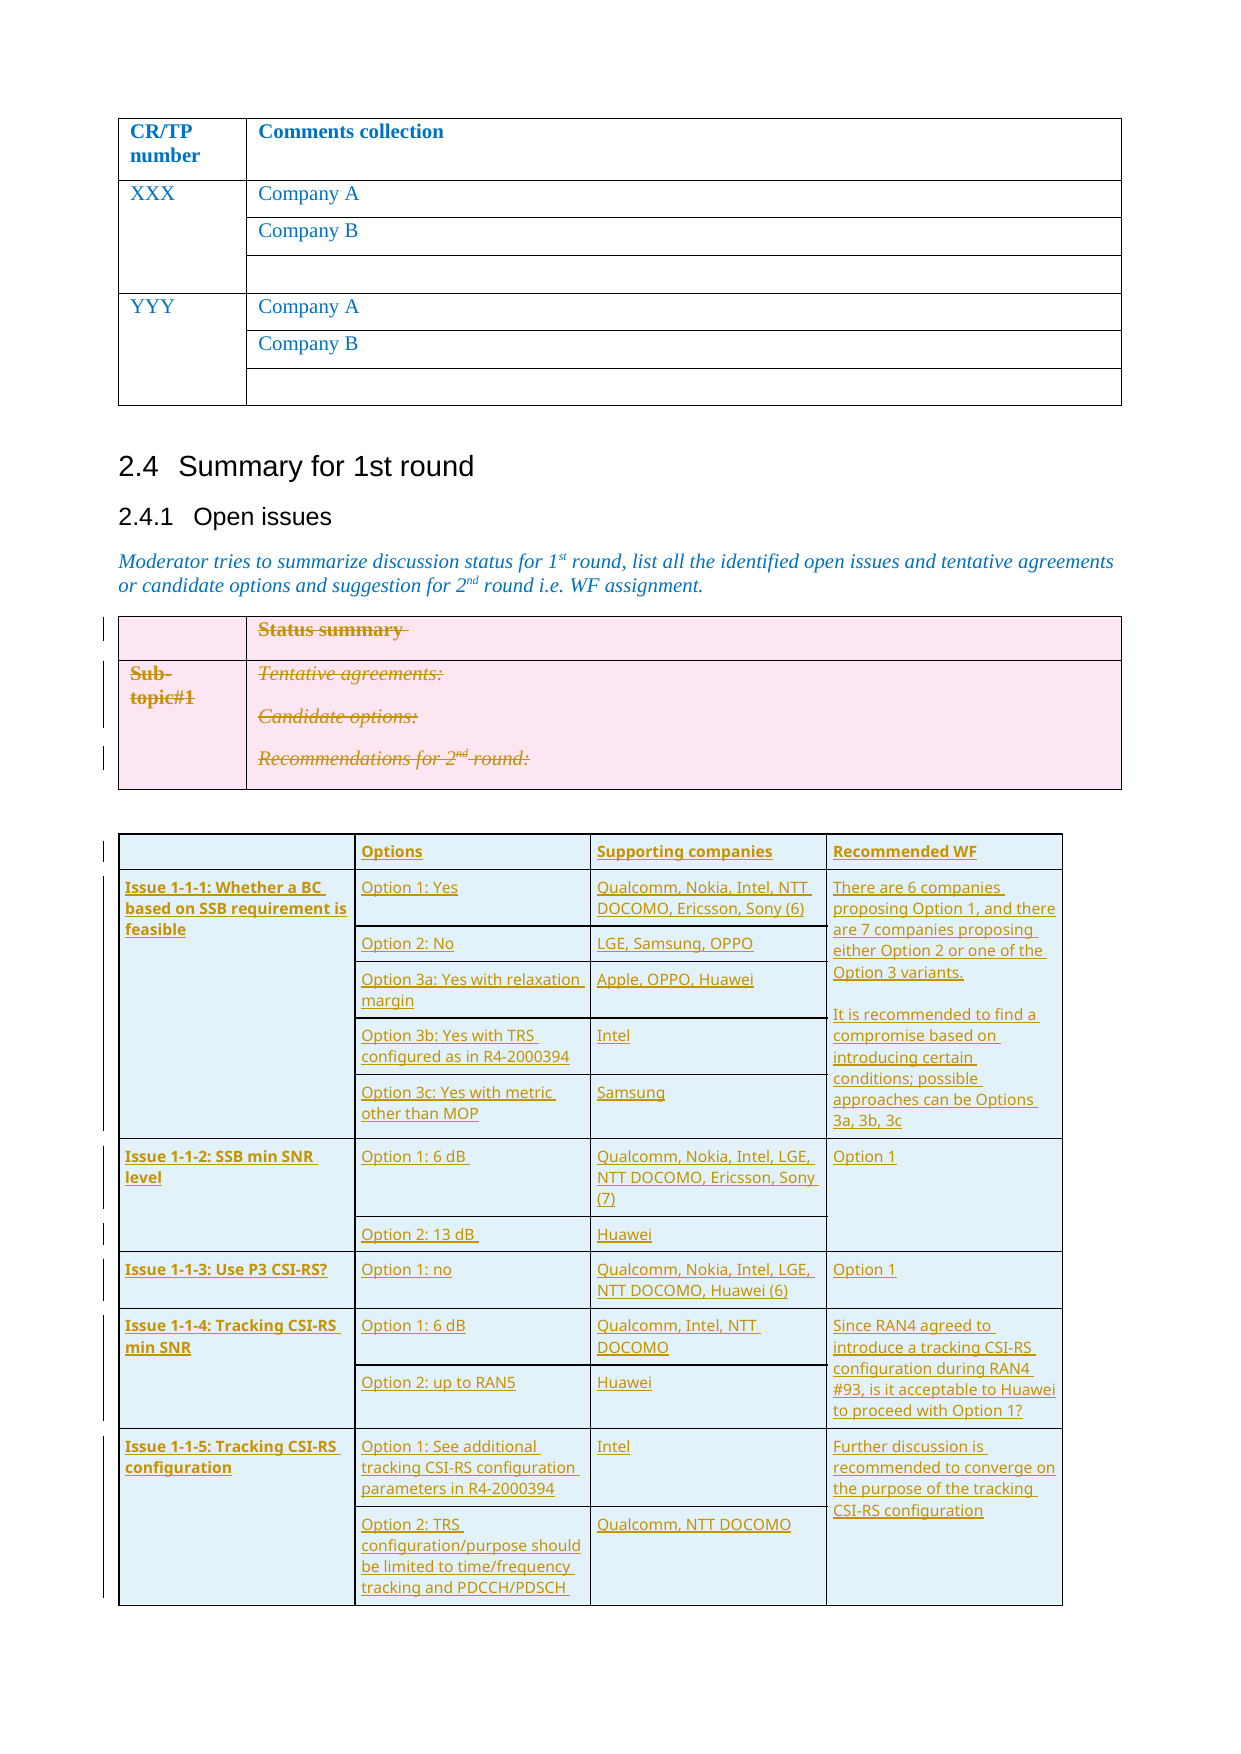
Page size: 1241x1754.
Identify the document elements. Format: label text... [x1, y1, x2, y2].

table_header CR/TP number [119, 119, 246, 180]
table_header Comments collection [247, 119, 1121, 180]
table_cell XXX [119, 181, 246, 292]
text Moderator tries to summarize discussion status for 1st round, list all the identified open issues and tentative agreements or candidate options and suggestion for 2nd round i.e. WF assignment. [118, 549, 1122, 597]
table_cell Company A [247, 294, 1121, 330]
subtitle Open issues [118, 501, 1122, 530]
subtitle Summary for 1st round [118, 449, 1122, 483]
table_cell YYY [119, 294, 246, 405]
table_cell Company B [247, 218, 1121, 255]
table_cell [247, 256, 1121, 292]
table_cell Company A [247, 181, 1121, 217]
table_cell Company B [247, 331, 1121, 368]
table_cell [247, 369, 1121, 405]
